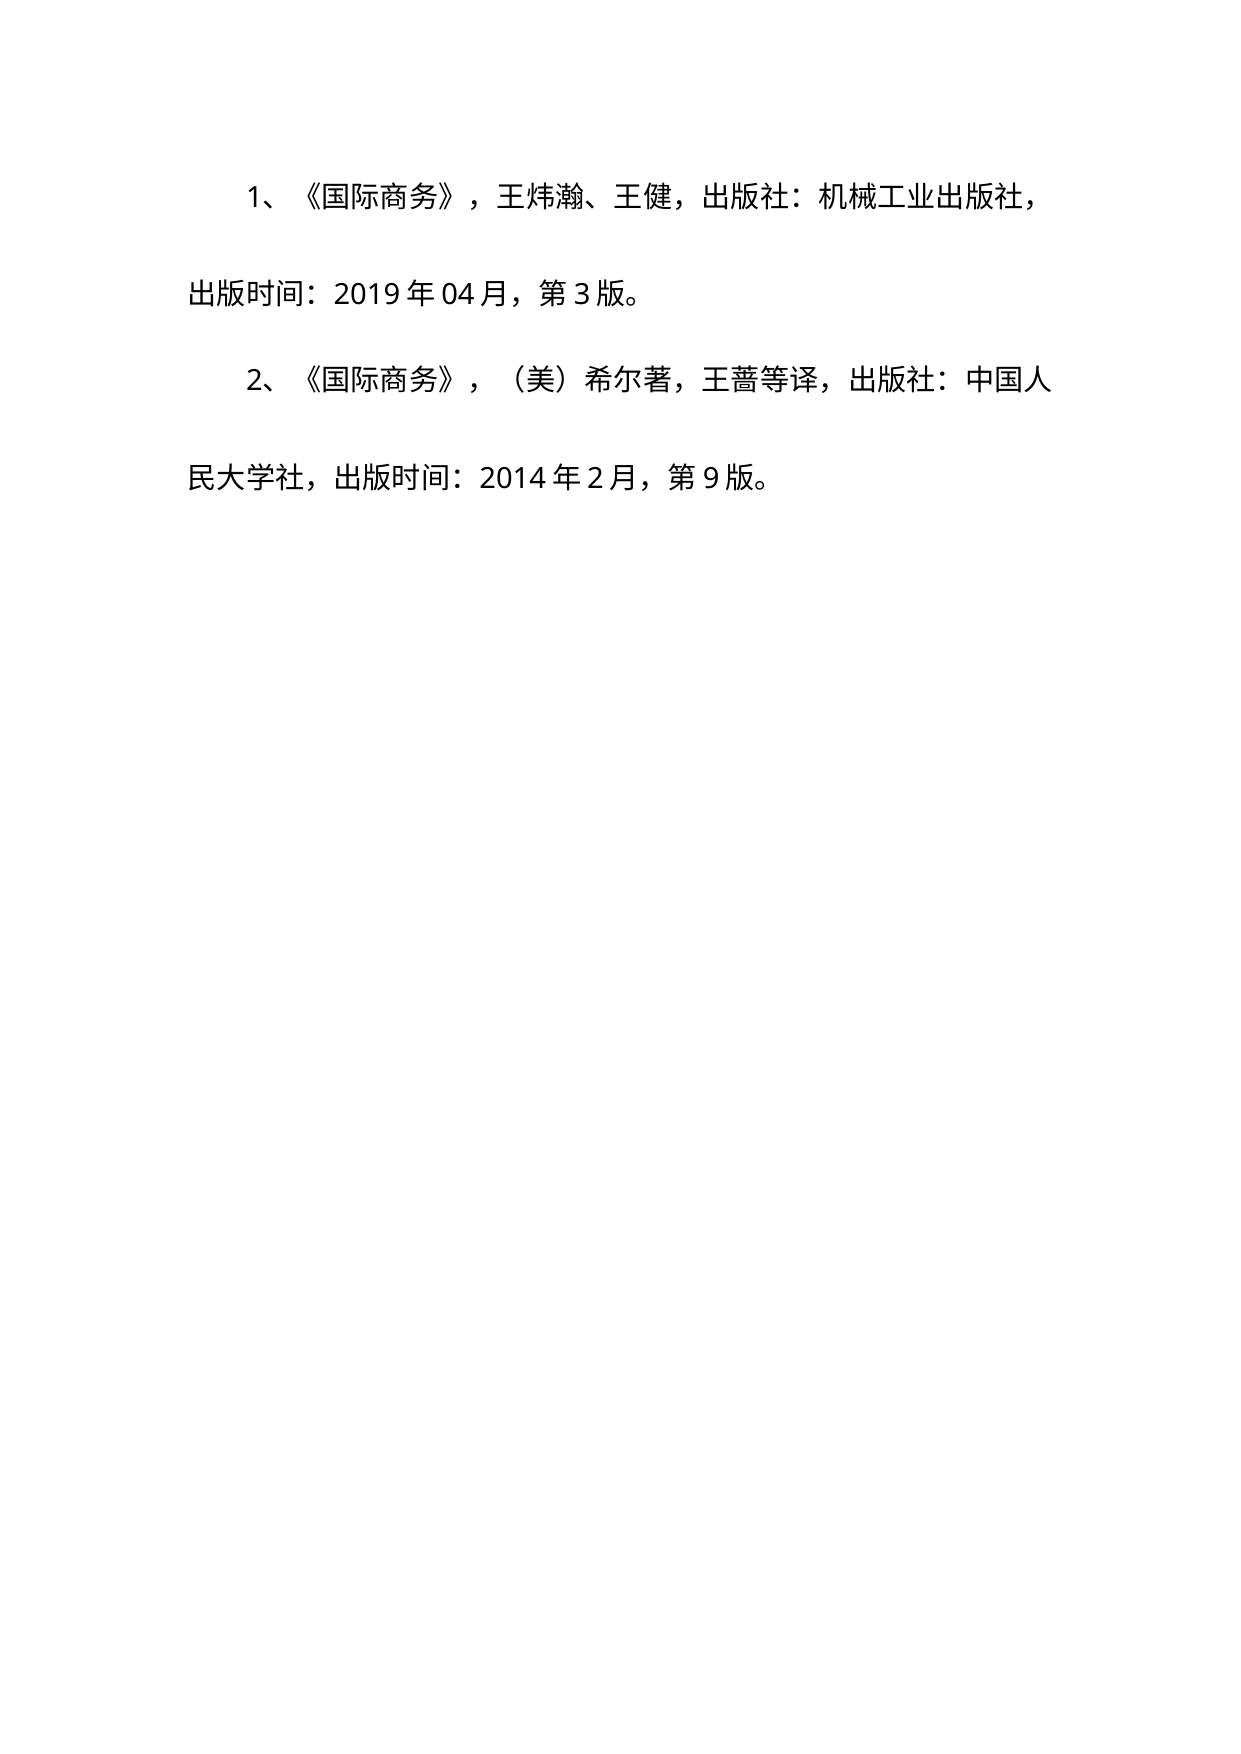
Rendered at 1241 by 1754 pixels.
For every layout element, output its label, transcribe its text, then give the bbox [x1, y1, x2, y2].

text 1、《国际商务》，王炜瀚、王健，出版社：机械工业出版社，出版时间：2019年04月，第3版。 [187, 162, 1053, 324]
text 2、《国际商务》，（美）希尔著，王蔷等译，出版社：中国人民大学社，出版时间：2014年2月，第9版。 [187, 346, 1053, 508]
